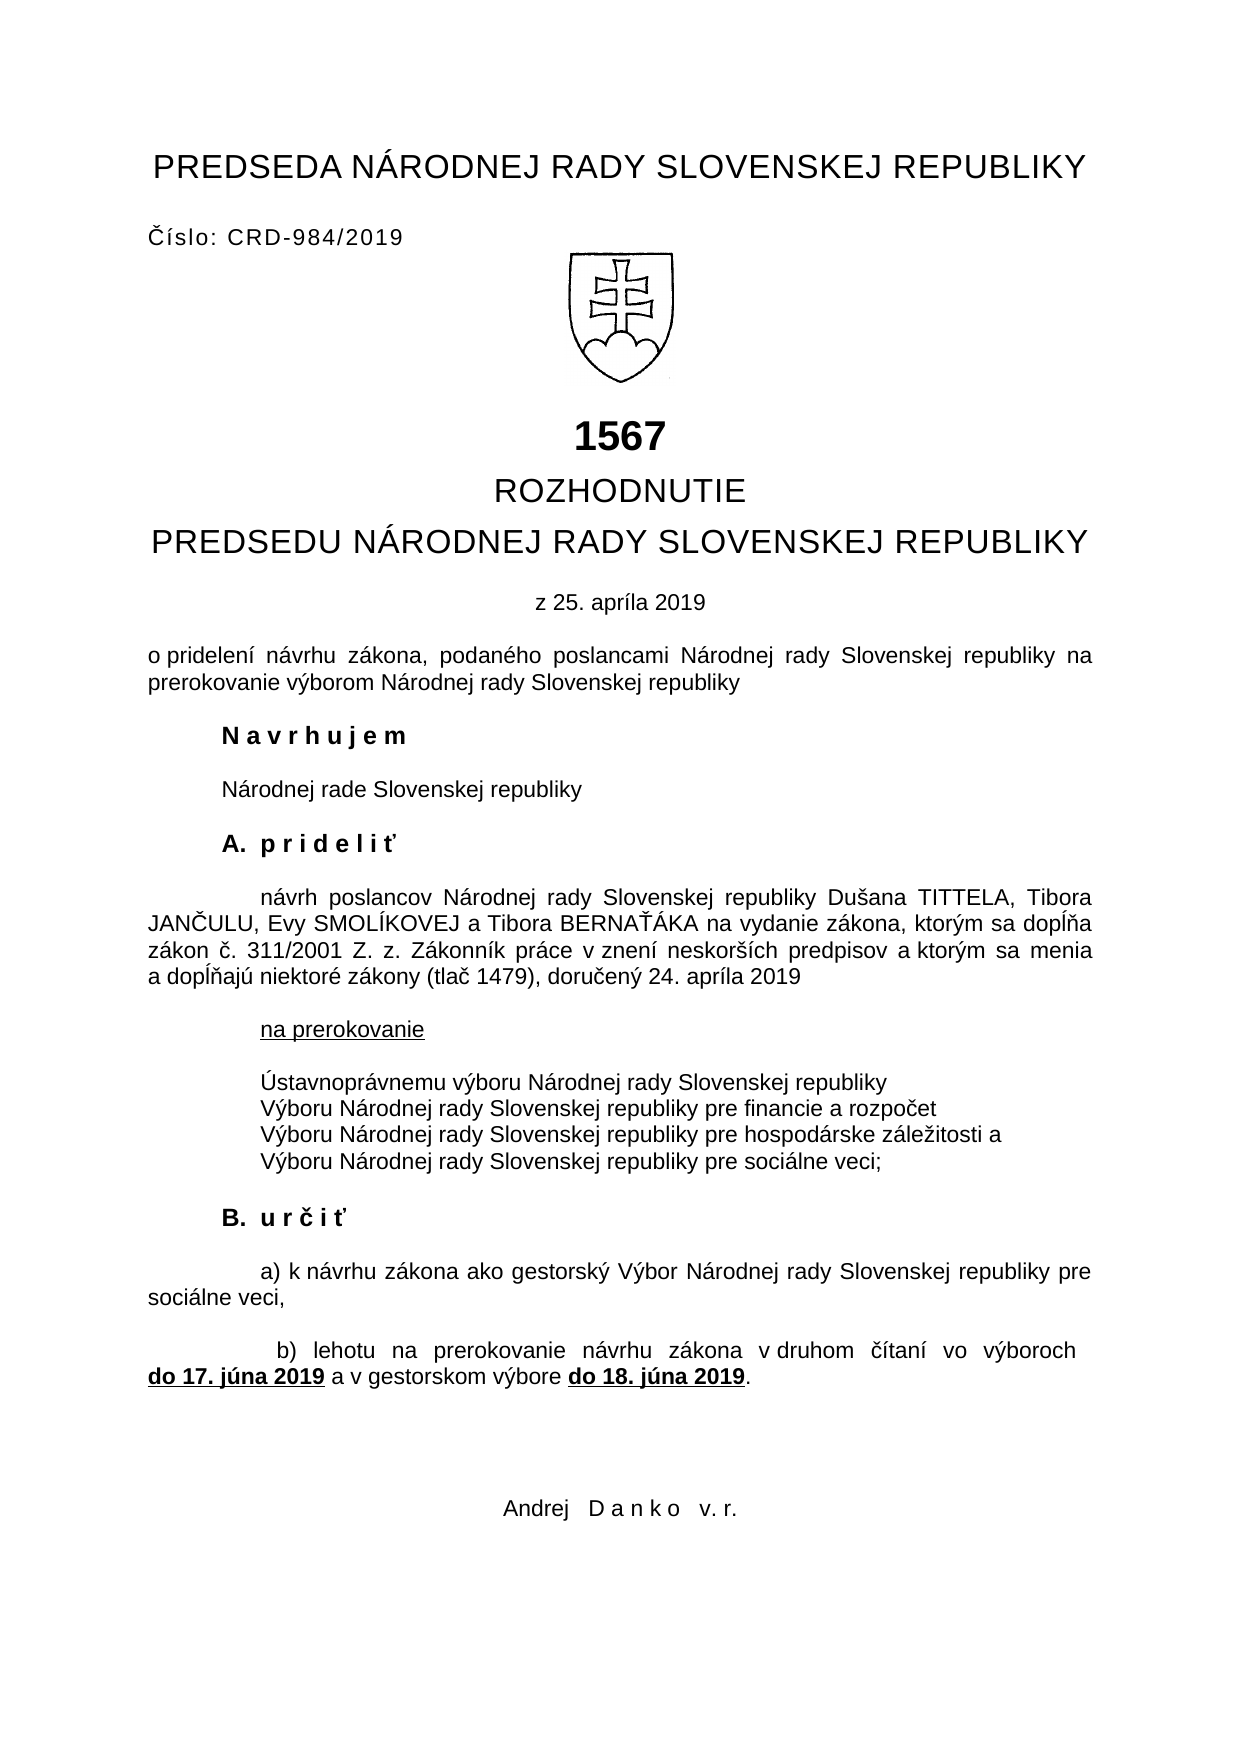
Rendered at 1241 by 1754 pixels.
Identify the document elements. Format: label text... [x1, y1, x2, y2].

text 1567 [148, 411, 1093, 459]
text Výboru Národnej rady Slovenskej republiky pre sociálne veci; [148, 1148, 1093, 1174]
subtitle PREDSEDU NÁRODNEJ RADY SLOVENSKEJ REPUBLIKY [148, 522, 1093, 561]
text B. u r č i ť [148, 1203, 1093, 1231]
subtitle PREDSEDA NÁRODNEJ RADY SLOVENSKEJ REPUBLIKY [148, 148, 1093, 186]
text návrh poslancov Národnej rady Slovenskej republiky Dušana TITTELA, Tibora JANČULU, Evy SMOLÍKOVEJ a Tibora BERNAŤÁKA na vydanie zákona, ktorým sa dopĺňa zákon č. 311/2001 Z. z. Zákonník práce v znení neskorších predpisov a ktorým sa menia a dopĺňajú niektoré zákony (tlač 1479), doručený 24. apríla 2019 [148, 884, 1093, 989]
text Ústavnoprávnemu výboru Národnej rady Slovenskej republiky [148, 1068, 1093, 1095]
text Výboru Národnej rady Slovenskej republiky pre financie a rozpočet [148, 1095, 1093, 1121]
text Výboru Národnej rady Slovenskej republiky pre hospodárske záležitosti a [148, 1121, 1093, 1148]
text Andrej D a n k o v. r. [148, 1495, 1093, 1521]
text Číslo: CRD-984/2019 [148, 223, 1093, 250]
picture [563, 250, 677, 386]
text b) lehotu na prerokovanie návrhu zákona v druhom čítaní vo výboroch do 17. júna 2019 a v gestorskom výbore do 18. júna 2019. [148, 1337, 1093, 1389]
subtitle ROZHODNUTIE [148, 471, 1093, 510]
text o pridelení návrhu zákona, podaného poslancami Národnej rady Slovenskej republiky na prerokovanie výborom Národnej rady Slovenskej republiky [148, 642, 1093, 695]
text a) k návrhu zákona ako gestorský Výbor Národnej rady Slovenskej republiky pre sociálne veci, [148, 1258, 1093, 1311]
text A. p r i d e l i ť [148, 829, 1093, 858]
text z 25. apríla 2019 [148, 589, 1093, 616]
text na prerokovanie [148, 1016, 1093, 1042]
text N a v r h u j e m [148, 721, 1093, 750]
text Národnej rade Slovenskej republiky [148, 776, 1093, 803]
